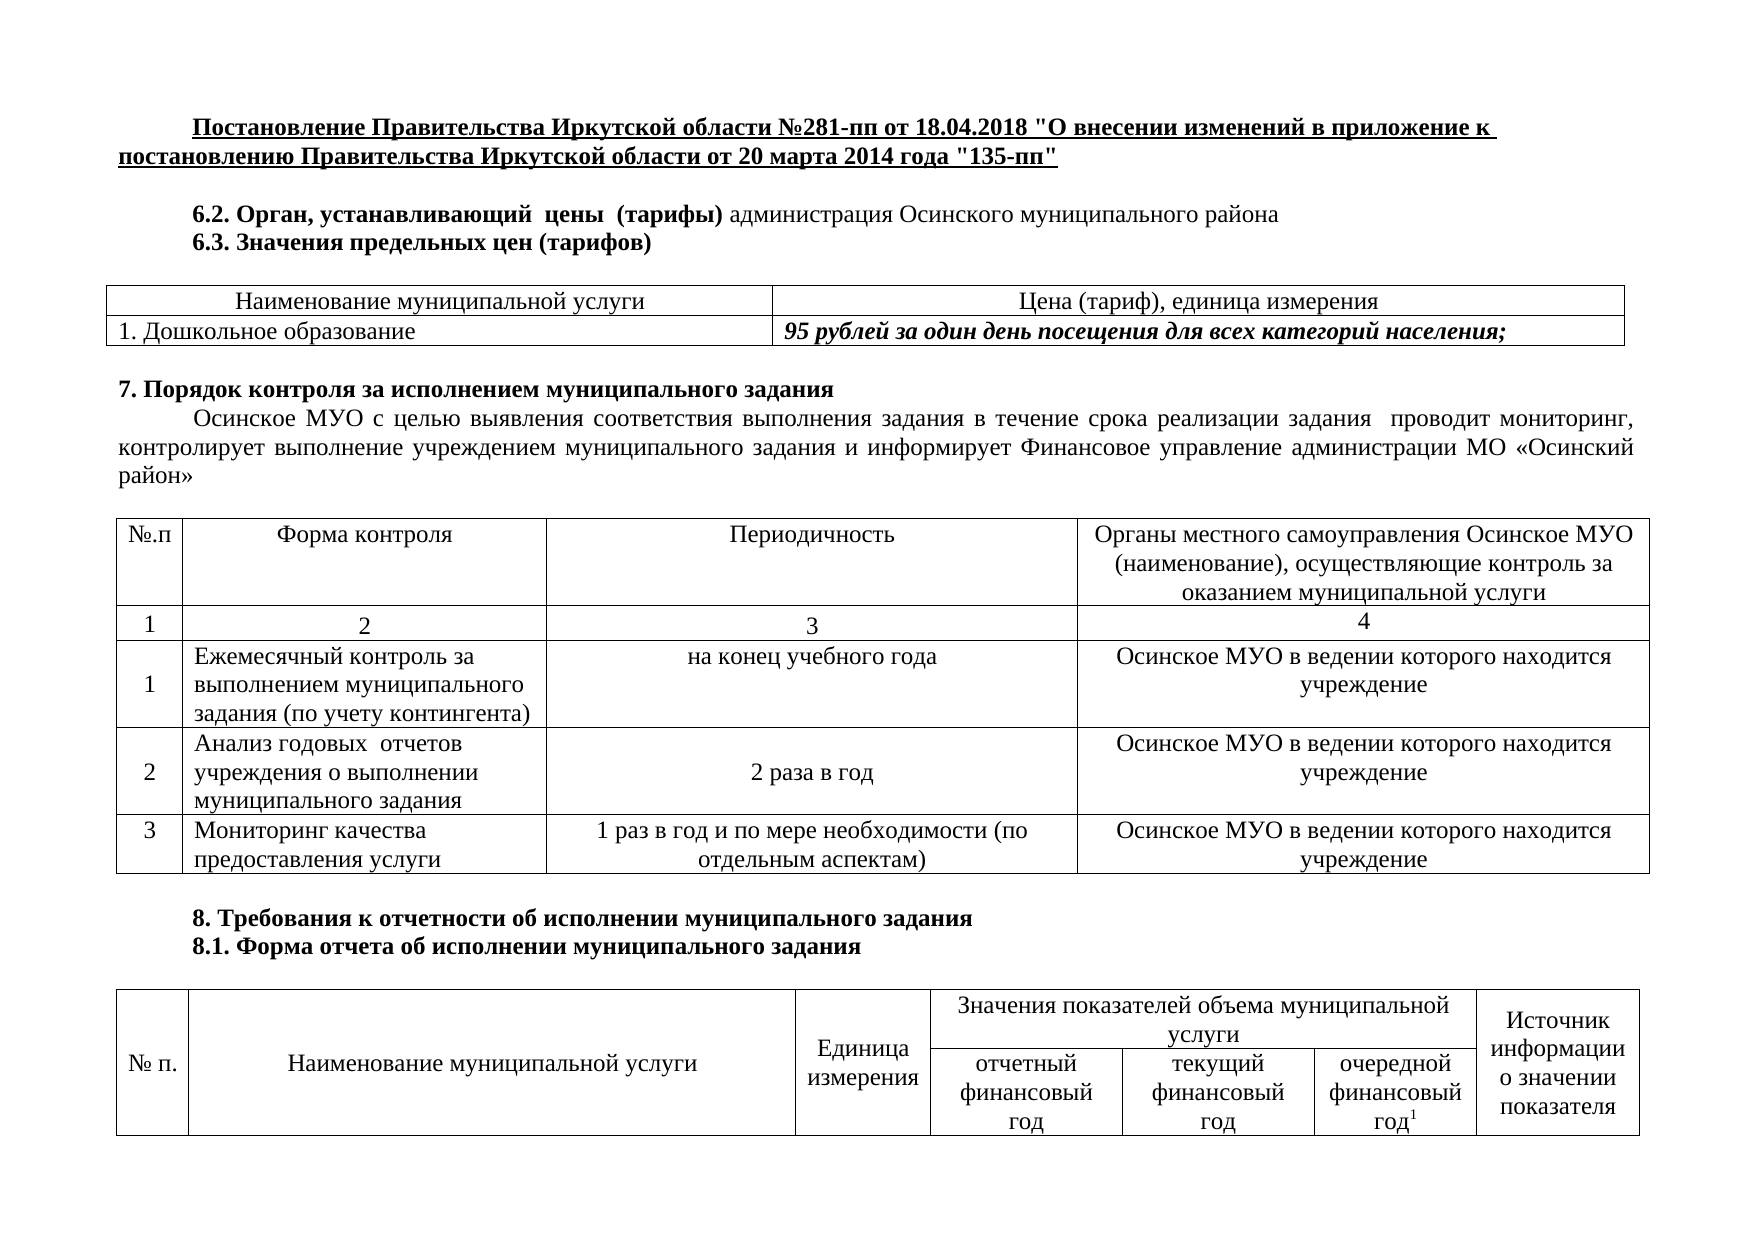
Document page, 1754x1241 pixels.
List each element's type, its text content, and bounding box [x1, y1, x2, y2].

text 8.1. Форма отчета об исполнении муниципального задания [118, 931, 1636, 960]
text 6.2. Орган, устанавливающий цены (тарифы) администрация Осинского муниципального района [118, 199, 1636, 227]
text Постановление Правительства Иркутской области №281-пп от 18.04.2018 "О внесении изменений в приложение к постановлению Правительства Иркутской области от 20 марта 2014 года "135-пп" [118, 112, 1636, 170]
table_cell Осинское МУО в ведении которого находится учреждение [1078, 728, 1649, 814]
text 8. Требования к отчетности об исполнении муниципального задания [118, 903, 1636, 931]
table_cell на конец учебного года [547, 641, 1077, 727]
table_cell 3 [547, 606, 1077, 640]
table_cell 1. Дошкольное образование [107, 316, 772, 344]
table_header Значения показателей объема муниципальной услуги [931, 990, 1476, 1047]
table_cell Ежемесячный контроль за выполнением муниципального задания (по учету контингента) [183, 641, 546, 727]
table_header Цена (тариф), единица измерения [773, 286, 1624, 315]
table_cell Осинское МУО в ведении которого находится учреждение [1078, 815, 1649, 873]
table_cell 2 [183, 606, 546, 640]
table_cell 1 раз в год и по мере необходимости (по отдельным аспектам) [547, 815, 1077, 873]
table_header Форма контроля [183, 519, 546, 605]
table_cell Анализ годовых отчетов учреждения о выполнении муниципального задания [183, 728, 546, 814]
table_header Наименование муниципальной услуги [189, 990, 795, 1135]
table_header Единица измерения [796, 990, 930, 1135]
table_header Наименование муниципальной услуги [107, 286, 772, 315]
table_cell 2 раза в год [547, 728, 1077, 814]
table_cell Мониторинг качества предоставления услуги [183, 815, 546, 873]
text 7. Порядок контроля за исполнением муниципального задания [118, 374, 1636, 403]
text 6.3. Значения предельных цен (тарифов) [118, 227, 1636, 256]
table_header № п. [117, 990, 188, 1135]
table_cell очередной финансовый год1 [1315, 1049, 1476, 1135]
table_cell 3 [117, 815, 182, 873]
table_cell текущий финансовый год [1123, 1049, 1314, 1135]
table_cell 1 [117, 606, 182, 640]
text Осинское МУО с целью выявления соответствия выполнения задания в течение срока реализации задания проводит мониторинг, контролирует выполнение учреждением муниципального задания и информирует Финансовое управление администрации МО «Осинский район» [118, 403, 1636, 489]
table_cell отчетный финансовый год [931, 1049, 1122, 1135]
table_cell 95 рублей за один день посещения для всех категорий населения; [773, 316, 1624, 344]
table_cell 1 [117, 641, 182, 727]
table_cell 2 [117, 728, 182, 814]
table_header №.п [117, 519, 182, 605]
table_cell Осинское МУО в ведении которого находится учреждение [1078, 641, 1649, 727]
table_header Периодичность [547, 519, 1077, 605]
table_cell 4 [1078, 606, 1649, 640]
table_header Органы местного самоуправления Осинское МУО (наименование), осуществляющие контроль за оказанием муниципальной услуги [1078, 519, 1649, 605]
table_header Источник информации о значении показателя [1477, 990, 1639, 1135]
